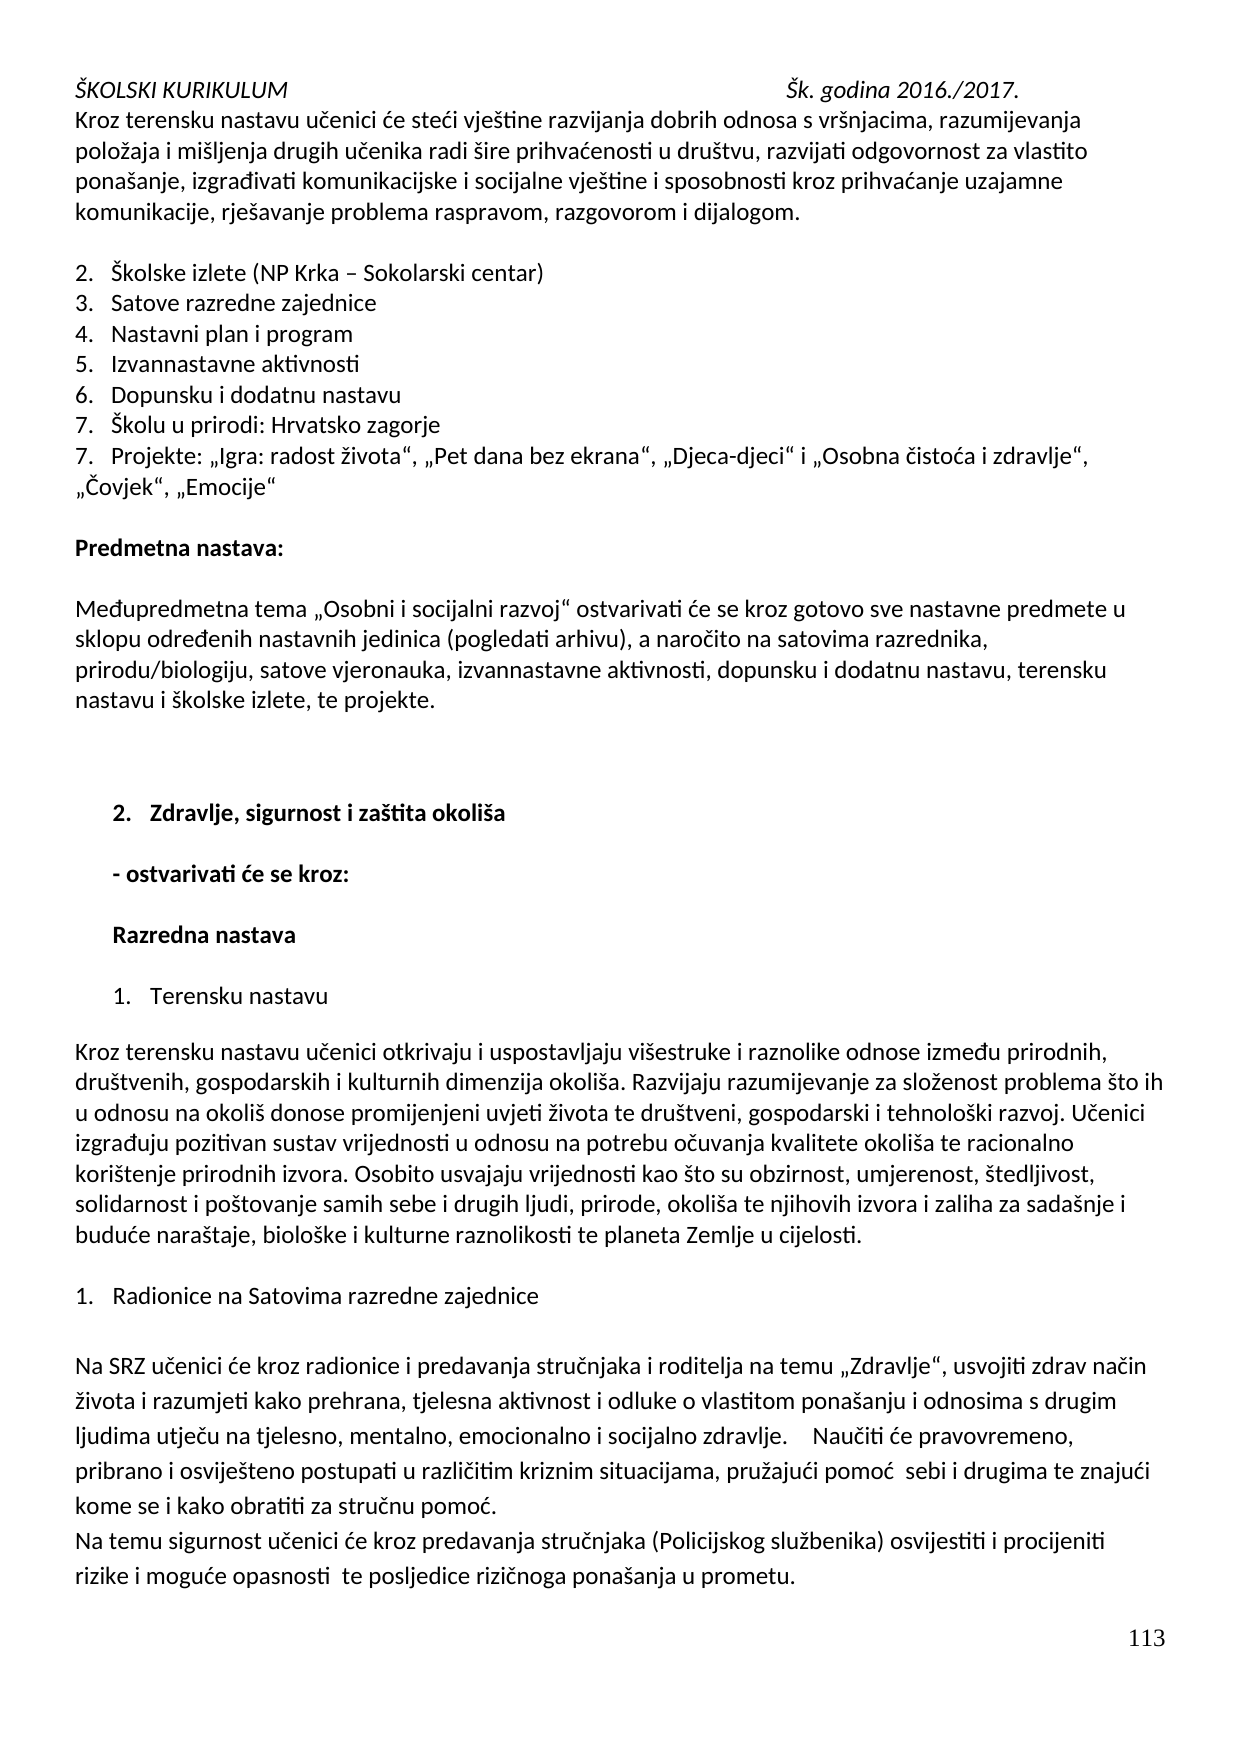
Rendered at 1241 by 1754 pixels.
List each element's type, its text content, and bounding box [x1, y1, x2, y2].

list Na SRZ učenici će kroz radionice i predavanja stručnjaka i roditelja na temu „Zdravlje“, usvojiti zdrav način života i razumjeti kako prehrana, tjelesna aktivnost i odluke o vlastitom ponašanju i odnosima s drugim ljudima utječu na tjelesno, mentalno, emocionalno i socijalno zdravlje. Naučiti će pravovremeno, pribrano i osviješteno postupati u različitim kriznim situacijama, pružajući pomoć sebi i drugima te znajući kome se i kako obratiti za stručnu pomoć. [75, 1350, 1165, 1520]
text 7. Projekte: „Igra: radost života“, „Pet dana bez ekrana“, „Djeca-djeci“ i „Osobna čistoća i zdravlje“, „Čovjek“, „Emocije“ [75, 440, 1165, 501]
list Radionice na Satovima razredne zajednice [75, 1280, 1165, 1310]
text 7. Školu u prirodi: Hrvatsko zagorje [75, 409, 1165, 440]
text 5. Izvannastavne aktivnosti [75, 348, 1165, 379]
list Na temu sigurnost učenici će kroz predavanja stručnjaka (Policijskog službenika) osvijestiti i procijeniti rizike i moguće opasnosti te posljedice rizičnoga ponašanja u prometu. [75, 1525, 1165, 1590]
text Međupredmetna tema „Osobni i socijalni razvoj“ ostvarivati će se kroz gotovo sve nastavne predmete u sklopu određenih nastavnih jedinica (pogledati arhivu), a naročito na satovima razrednika, prirodu/biologiju, satove vjeronauka, izvannastavne aktivnosti, dopunsku i dodatnu nastavu, terensku nastavu i školske izlete, te projekte. [75, 593, 1165, 715]
text Razredna nastava [112, 919, 1165, 949]
text 3. Satove razredne zajednice [75, 287, 1165, 318]
text - ostvarivati će se kroz: [112, 858, 1165, 888]
text Predmetna nastava: [75, 532, 1165, 562]
text 6. Dopunsku i dodatnu nastavu [75, 379, 1165, 409]
text Kroz terensku nastavu učenici će steći vještine razvijanja dobrih odnosa s vršnjacima, razumijevanja položaja i mišljenja drugih učenika radi šire prihvaćenosti u društvu, razvijati odgovornost za vlastito ponašanje, izgrađivati komunikacijske i socijalne vještine i sposobnosti kroz prihvaćanje uzajamne komunikacije, rješavanje problema raspravom, razgovorom i dijalogom. [75, 104, 1165, 226]
list Terensku nastavu [112, 980, 1165, 1010]
text 2. Školske izlete (NP Krka – Sokolarski centar) [75, 257, 1165, 287]
subtitle Zdravlje, sigurnost i zaštita okoliša [112, 797, 1165, 827]
text Kroz terensku nastavu učenici otkrivaju i uspostavljaju višestruke i raznolike odnose između prirodnih, društvenih, gospodarskih i kulturnih dimenzija okoliša. Razvijaju razumijevanje za složenost problema što ih u odnosu na okoliš donose promijenjeni uvjeti života te društveni, gospodarski i tehnološki razvoj. Učenici izgrađuju pozitivan sustav vrijednosti u odnosu na potrebu očuvanja kvalitete okoliša te racionalno korištenje prirodnih izvora. Osobito usvajaju vrijednosti kao što su obzirnost, umjerenost, štedljivost, solidarnost i poštovanje samih sebe i drugih ljudi, prirode, okoliša te njihovih izvora i zaliha za sadašnje i buduće naraštaje, biološke i kulturne raznolikosti te planeta Zemlje u cijelosti. [75, 1036, 1165, 1249]
text 4. Nastavni plan i program [75, 318, 1165, 348]
